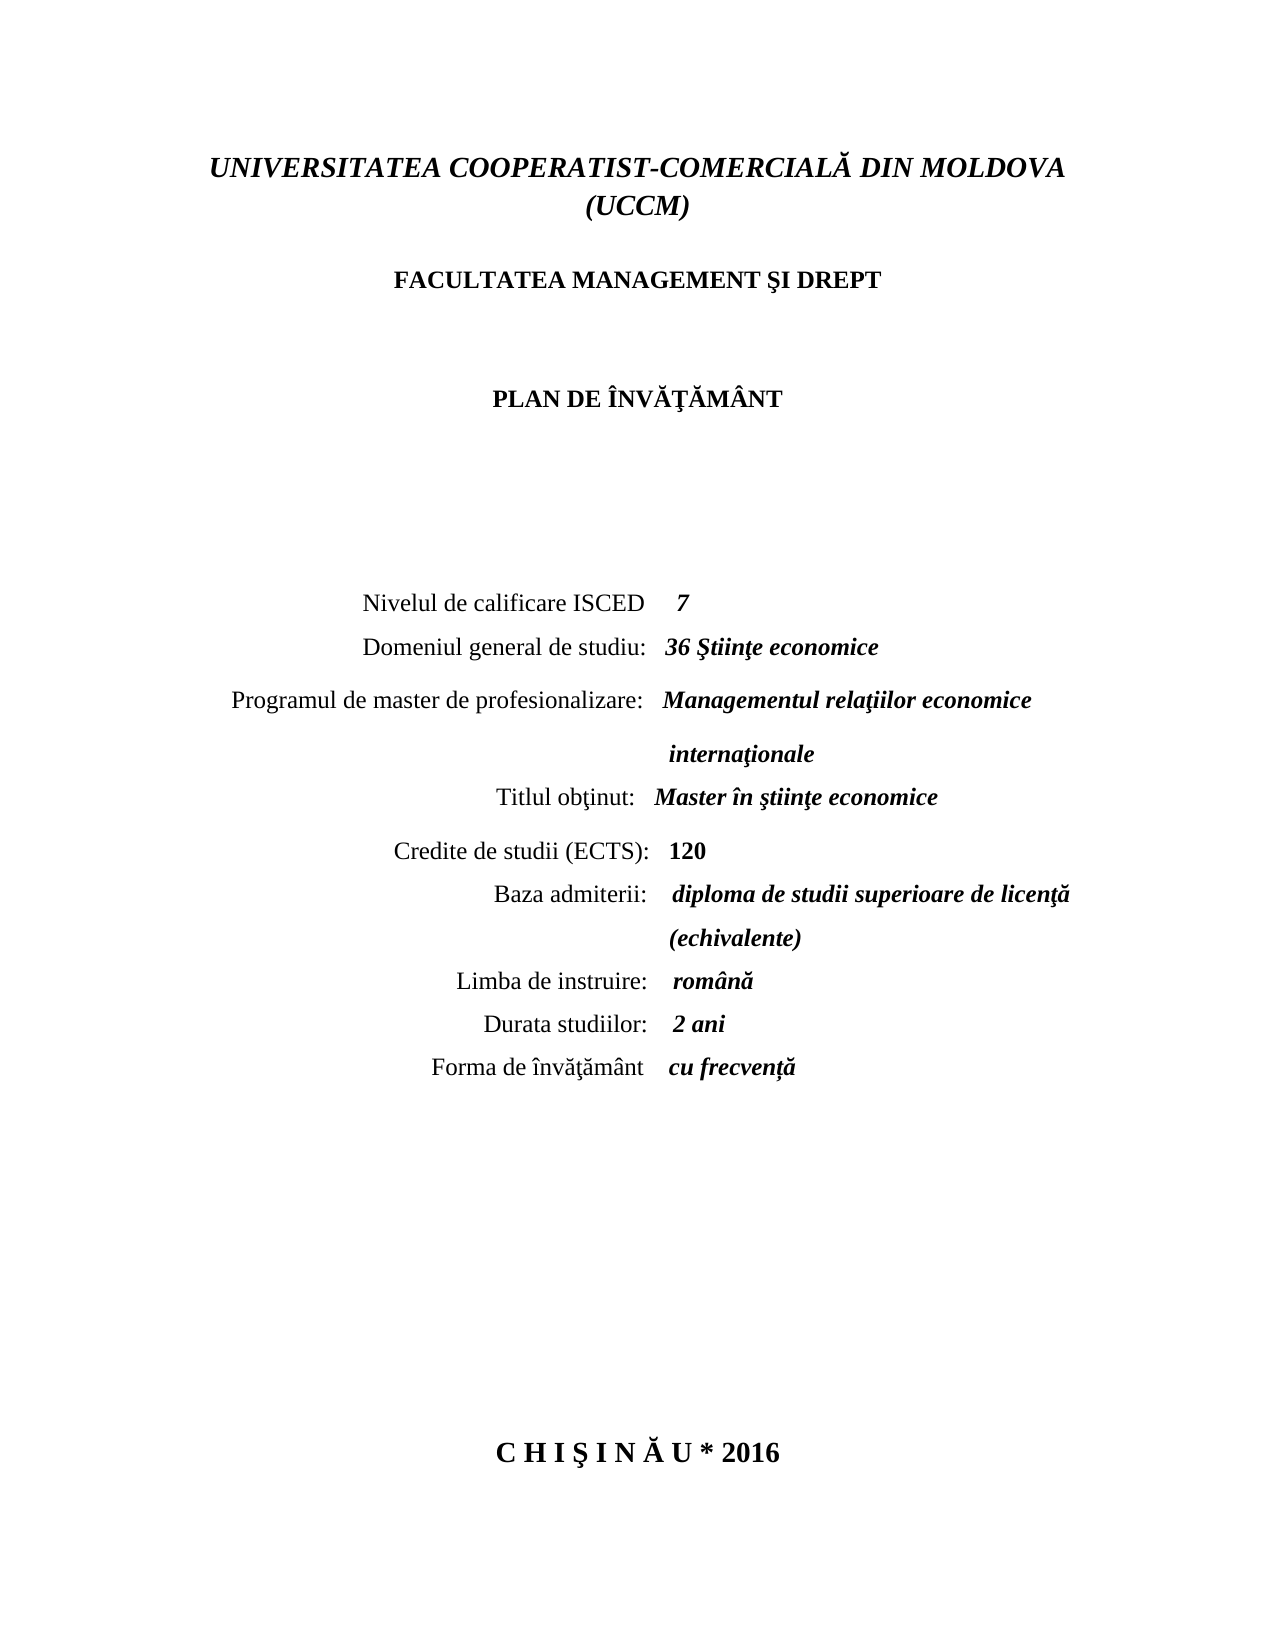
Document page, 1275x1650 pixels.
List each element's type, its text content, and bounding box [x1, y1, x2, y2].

text internaţionale [150, 739, 1125, 768]
text Domeniul general de studiu: 36 Ştiinţe economice [356, 632, 1125, 660]
text FACULTATEA management şi drept [150, 266, 1125, 294]
text Baza admiterii: diploma de studii superioare de licenţă [475, 879, 1125, 908]
text Forma de învăţământ cu frecvență [150, 1052, 1125, 1081]
text Durata studiilor: 2 ani [348, 1009, 1125, 1038]
text Credite de studii (ECTS): 120 [150, 836, 1125, 865]
text UNIVERSITATEA COOPERATIST-COMERCIALĂ DIN MOLDOVA [150, 150, 1125, 183]
text Limba de instruire: română [150, 966, 1125, 994]
text (echivalente) [475, 923, 1125, 951]
text Programul de master de profesionalizare: Managementul relaţiilor economice [150, 686, 1125, 714]
text (UCCM) [150, 188, 1125, 222]
text Titlul obţinut: Master în ştiinţe economice [262, 782, 1125, 811]
text C H I Ş I N Ă U * 2016 [150, 1435, 1125, 1469]
text Nivelul de calificare ISCED 7 [150, 588, 1125, 617]
text PLAN DE ÎNVĂŢĂMÂNT [150, 384, 1125, 413]
